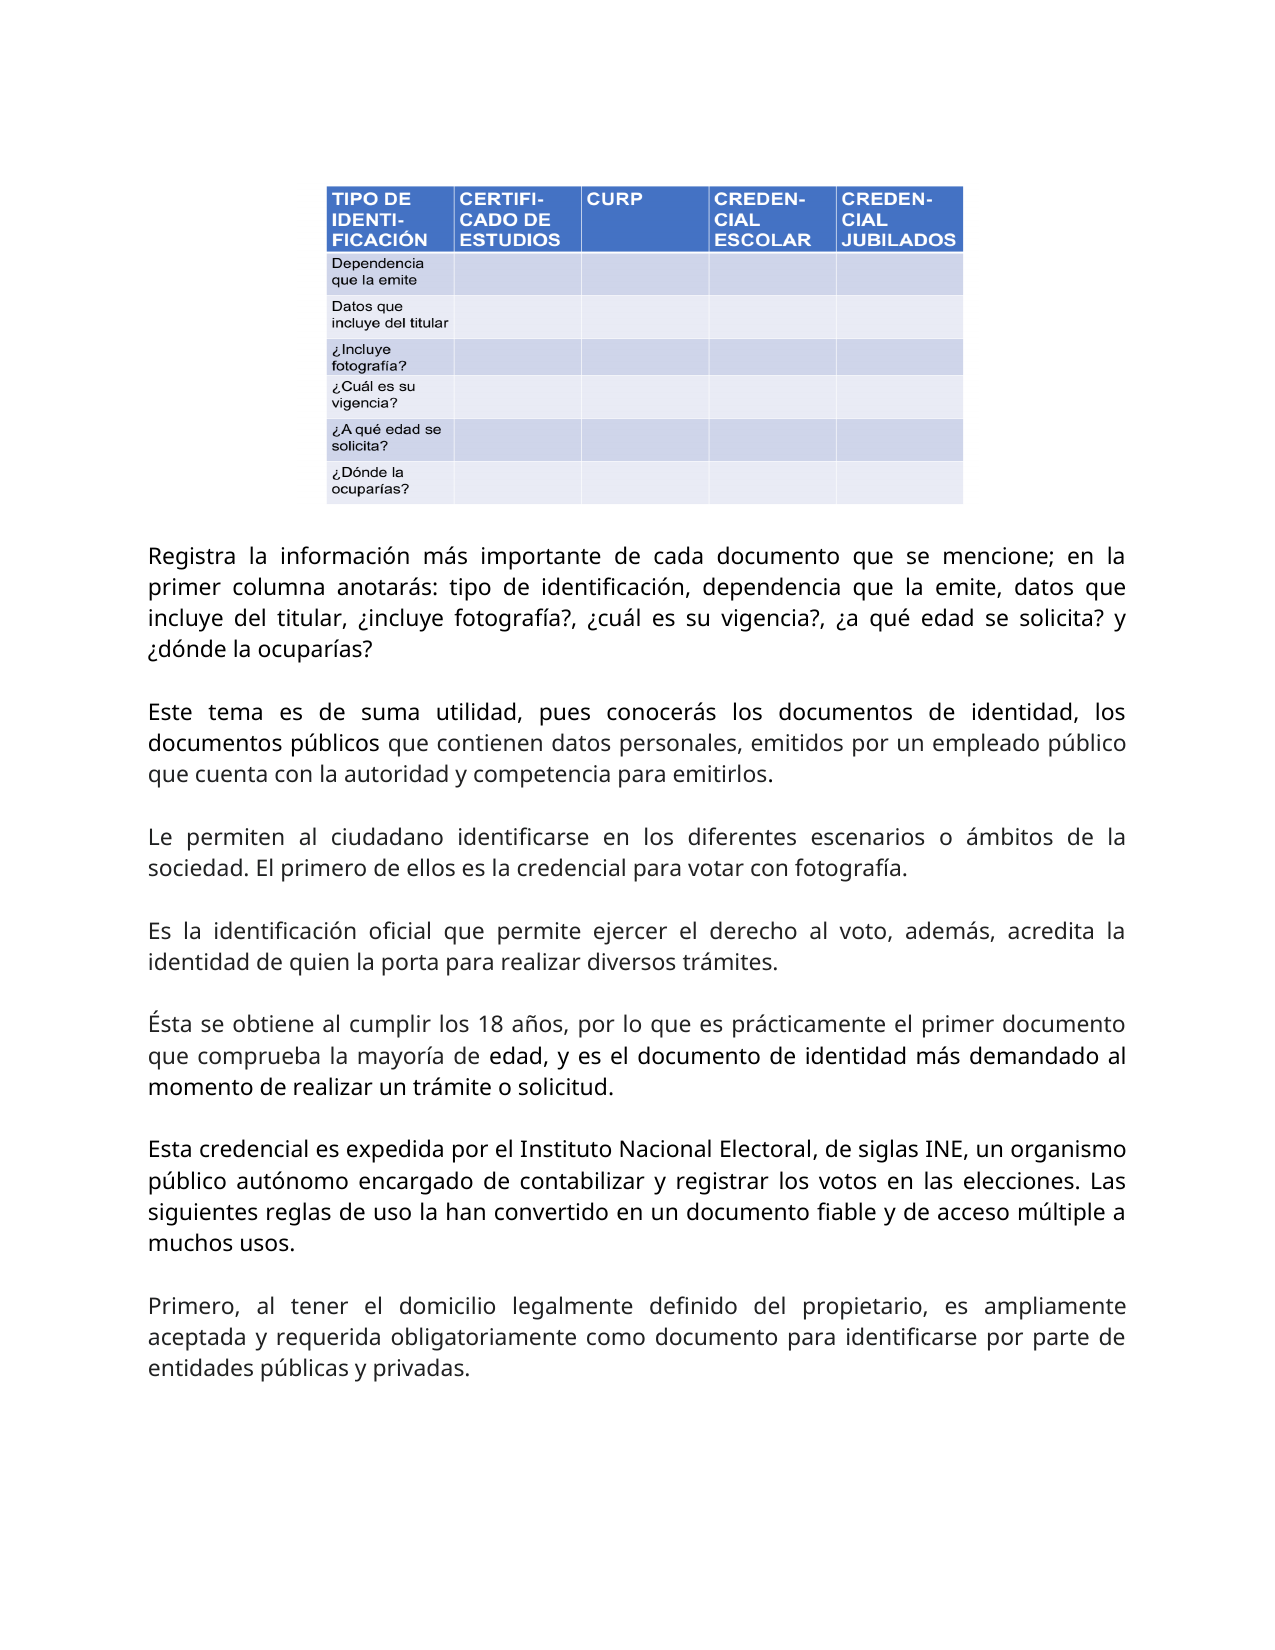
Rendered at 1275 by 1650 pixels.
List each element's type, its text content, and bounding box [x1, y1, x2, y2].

text Primero, al tener el domicilio legalmente definido del propietario, es ampliamente aceptada y requerida obligatoriamente como documento para identificarse por parte de entidades públicas y privadas. [148, 1290, 1127, 1383]
text Es la identificación oficial que permite ejercer el derecho al voto, además, acredita la identidad de quien la porta para realizar diversos trámites. [148, 915, 1127, 977]
text Registra la información más importante de cada documento que se mencione; en la primer columna anotarás: tipo de identificación, dependencia que la emite, datos que incluye del titular, ¿incluye fotografía?, ¿cuál es su vigencia?, ¿a qué edad se solicita? y ¿dónde la ocuparías? [148, 540, 1127, 665]
text Este tema es de suma utilidad, pues conocerás los documentos de identidad, los documentos públicos que contienen datos personales, emitidos por un empleado público que cuenta con la autoridad y competencia para emitirlos. [148, 696, 1127, 790]
text Ésta se obtiene al cumplir los 18 años, por lo que es prácticamente el primer documento que comprueba la mayoría de edad, y es el documento de identidad más demandado al momento de realizar un trámite o solicitud. [148, 1008, 1127, 1102]
text Le permiten al ciudadano identificarse en los diferentes escenarios o ámbitos de la sociedad. El primero de ellos es la credencial para votar con fotografía. [148, 821, 1127, 883]
text Esta credencial es expedida por el Instituto Nacional Electoral, de siglas INE, un organismo público autónomo encargado de contabilizar y registrar los votos en las elecciones. Las siguientes reglas de uso la han convertido en un documento fiable y de acceso múltiple a muchos usos. [148, 1133, 1127, 1258]
